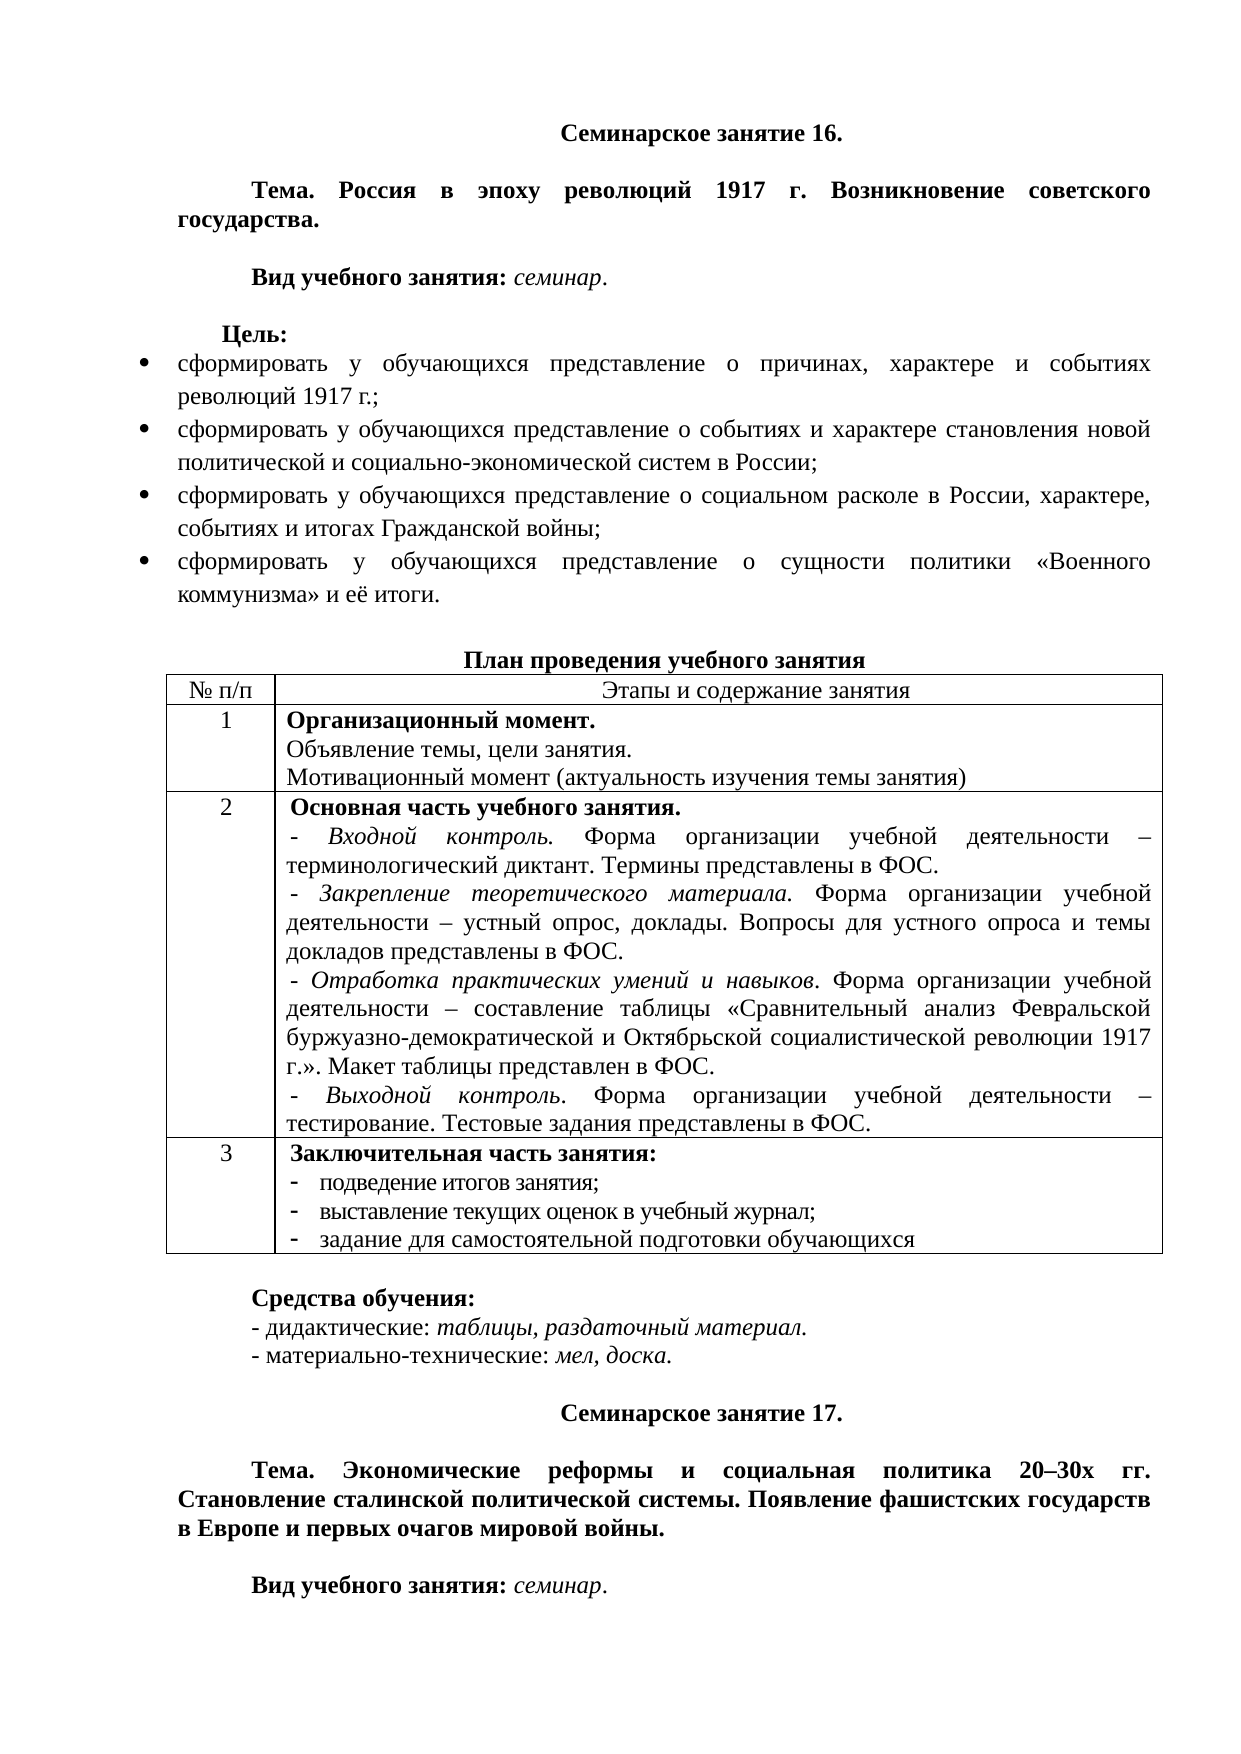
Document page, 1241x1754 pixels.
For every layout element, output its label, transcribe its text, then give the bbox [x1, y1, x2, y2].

text - материально-технические: мел, доска. [177, 1341, 1152, 1369]
text - дидактические: таблицы, раздаточный материал. [177, 1312, 1152, 1341]
text Тема. Экономические реформы и социальная политика 20–30х гг. Становление сталинской политической системы. Появление фашистских государств в Европе и первых очагов мировой войны. [177, 1456, 1152, 1542]
table_cell 2 [167, 792, 274, 1137]
text Семинарское занятие 16. [177, 118, 1152, 147]
list сформировать у обучающихся представление о сущности политики «Военного коммунизма» и её итоги. [140, 546, 1152, 608]
table_cell 1 [167, 705, 274, 791]
list сформировать у обучающихся представление о социальном расколе в России, характере, событиях и итогах Гражданской войны; [140, 480, 1152, 542]
list сформировать у обучающихся представление о причинах, характере и событиях революций 1917 г.; [140, 348, 1152, 410]
text Вид учебного занятия: семинар. [177, 262, 1152, 291]
table_cell 3 [167, 1138, 274, 1253]
table_header Этапы и содержание занятия [276, 675, 1162, 704]
table_header № п/п [167, 675, 274, 704]
table_cell Заключительная часть занятия: подведение итогов занятия; выставление текущих оценок в учебный журнал; задание для самостоятельной подготовки обучающихся [276, 1138, 1162, 1253]
table_cell Организационный момент. Объявление темы, цели занятия. Мотивационный момент (актуальность изучения темы занятия) [276, 705, 1162, 791]
text Семинарское занятие 17. [177, 1398, 1152, 1427]
table_cell Основная часть учебного занятия. - Входной контроль. Форма организации учебной деятельности – терминологический диктант. Термины представлены в ФОС. - Закрепление теоретического материала. Форма организации учебной деятельности – устный опрос, доклады. Вопросы для устного опроса и темы докладов представлены в ФОС. - Отработка практических умений и навыков. Форма организации учебной деятельности – составление таблицы «Сравнительный анализ Февральской буржуазно-демократической и Октябрьской социалистической революции 1917 г.». Макет таблицы представлен в ФОС. - Выходной контроль. Форма организации учебной деятельности – тестирование. Тестовые задания представлены в ФОС. [276, 792, 1162, 1137]
text План проведения учебного занятия [177, 645, 1152, 674]
text Средства обучения: [177, 1283, 1152, 1312]
list сформировать у обучающихся представление о событиях и характере становления новой политической и социально-экономической систем в России; [140, 414, 1152, 476]
text Вид учебного занятия: семинар. [177, 1571, 1152, 1599]
text Цель: [177, 319, 1152, 348]
text Тема. Россия в эпоху революций 1917 г. Возникновение советского государства. [177, 176, 1152, 233]
